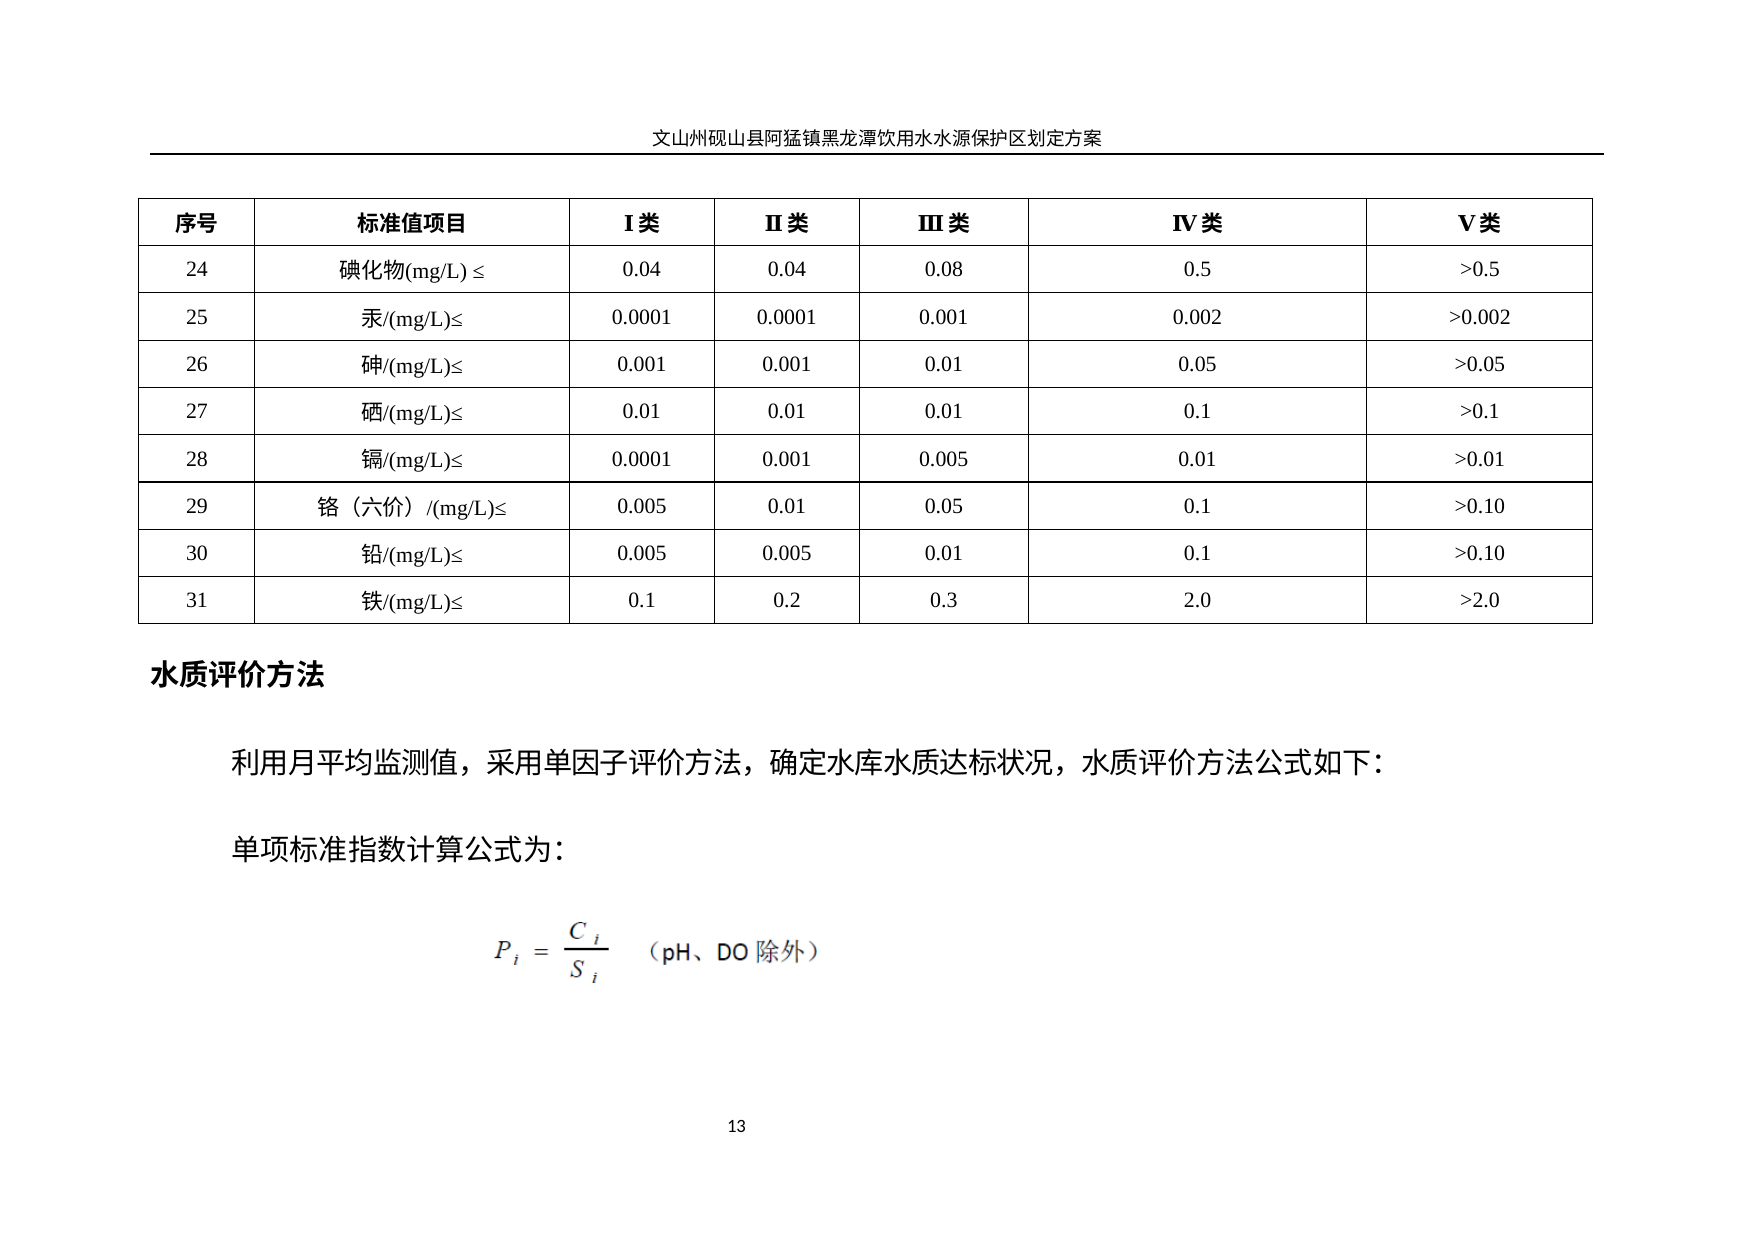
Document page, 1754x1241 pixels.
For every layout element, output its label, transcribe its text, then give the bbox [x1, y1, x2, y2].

table_cell 0.04 [570, 246, 714, 292]
table_cell 0.04 [715, 246, 859, 292]
table_cell 镉/(mg/L)≤ [255, 435, 569, 481]
table_cell >2.0 [1367, 577, 1592, 623]
table_cell 0.01 [570, 388, 714, 434]
table_header Ⅳ类 [1029, 199, 1366, 245]
table_cell 0.05 [860, 483, 1028, 529]
table_cell 铁/(mg/L)≤ [255, 577, 569, 623]
table_cell 0.1 [1029, 530, 1366, 576]
table_cell >0.05 [1367, 341, 1592, 387]
table_cell 0.2 [715, 577, 859, 623]
table_cell 0.01 [715, 388, 859, 434]
table_cell >0.10 [1367, 483, 1592, 529]
table_cell 铅/(mg/L)≤ [255, 530, 569, 576]
table_cell 27 [139, 388, 254, 434]
table_cell 2.0 [1029, 577, 1366, 623]
table_cell 0.0001 [570, 435, 714, 481]
table_cell 汞/(mg/L)≤ [255, 293, 569, 339]
table_cell 28 [139, 435, 254, 481]
table_cell 0.005 [570, 530, 714, 576]
table_cell 0.005 [570, 483, 714, 529]
text 利用月平均监测值，采用单因子评价方法，确定水库水质达标状况，水质评价方法公式如下： [181, 729, 1561, 794]
table_cell 0.001 [570, 341, 714, 387]
table_cell 25 [139, 293, 254, 339]
table_cell 0.0001 [570, 293, 714, 339]
table_cell 硒/(mg/L)≤ [255, 388, 569, 434]
table_cell 0.01 [715, 483, 859, 529]
text 单项标准指数计算公式为： [231, 815, 1604, 880]
table_header 序号 [139, 199, 254, 245]
table_cell >0.1 [1367, 388, 1592, 434]
table_cell 0.01 [1029, 435, 1366, 481]
table_cell >0.10 [1367, 530, 1592, 576]
table_cell 30 [139, 530, 254, 576]
table_cell 砷/(mg/L)≤ [255, 341, 569, 387]
table_header 标准值项目 [255, 199, 569, 245]
table_cell 26 [139, 341, 254, 387]
table_cell 0.08 [860, 246, 1028, 292]
table_cell 铬（六价）/(mg/L)≤ [255, 483, 569, 529]
text 水质评价方法 [150, 640, 1604, 705]
table_header Ⅲ类 [860, 199, 1028, 245]
table_cell 0.005 [715, 530, 859, 576]
table_cell 0.01 [860, 341, 1028, 387]
table_cell 0.5 [1029, 246, 1366, 292]
table_header Ⅴ类 [1367, 199, 1592, 245]
table_cell 0.005 [860, 435, 1028, 481]
table_cell 0.001 [715, 341, 859, 387]
table_cell >0.01 [1367, 435, 1592, 481]
table_cell 31 [139, 577, 254, 623]
table_cell >0.5 [1367, 246, 1592, 292]
table_cell 碘化物(mg/L) ≤ [255, 246, 569, 292]
table_cell 0.05 [1029, 341, 1366, 387]
table_header Ⅰ类 [570, 199, 714, 245]
table_cell 0.001 [860, 293, 1028, 339]
table_cell 29 [139, 483, 254, 529]
table_cell 0.002 [1029, 293, 1366, 339]
table_cell 0.1 [1029, 483, 1366, 529]
table_cell 0.01 [860, 388, 1028, 434]
picture [493, 922, 818, 983]
table_cell 0.01 [860, 530, 1028, 576]
table_cell 0.1 [1029, 388, 1366, 434]
table_cell 0.3 [860, 577, 1028, 623]
table_cell 0.001 [715, 435, 859, 481]
table_cell 0.0001 [715, 293, 859, 339]
table_cell 24 [139, 246, 254, 292]
table_cell 0.1 [570, 577, 714, 623]
table_cell >0.002 [1367, 293, 1592, 339]
table_header Ⅱ类 [715, 199, 859, 245]
